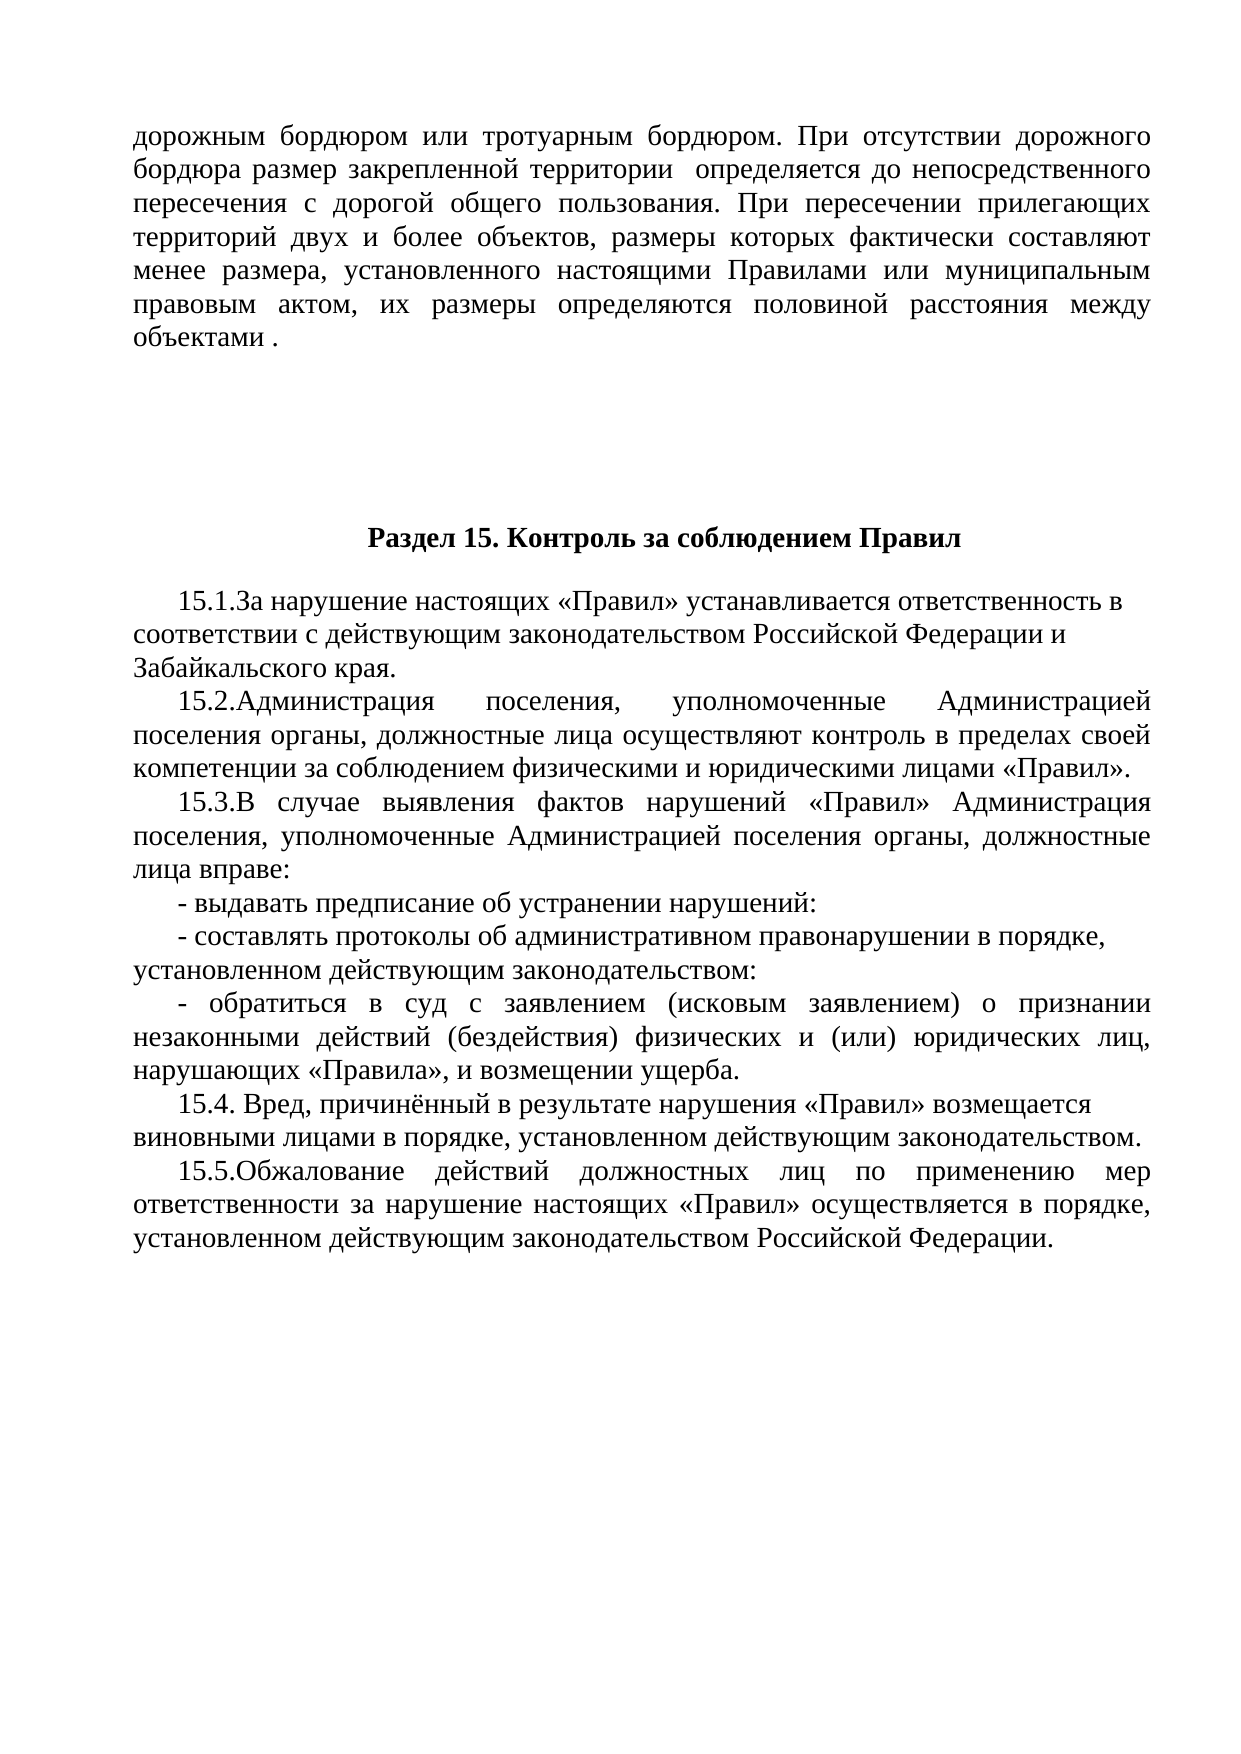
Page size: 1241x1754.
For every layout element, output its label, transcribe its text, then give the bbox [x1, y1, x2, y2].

text Раздел 15. Контроль за соблюдением Правил [133, 521, 1152, 554]
text - обратиться в суд с заявлением (исковым заявлением) о признании незаконными действий (бездействия) физических и (или) юридических лиц, нарушающих «Правила», и возмещении ущерба. [133, 985, 1152, 1086]
text 15.4. Вред, причинённый в результате нарушения «Правил» возмещается виновными лицами в порядке, установленном действующим законодательством. [133, 1086, 1152, 1153]
text 15.1.За нарушение настоящих «Правил» устанавливается ответственность в соответствии с действующим законодательством Российской Федерации и Забайкальского края. [133, 583, 1152, 683]
text - составлять протоколы об административном правонарушении в порядке, установленном действующим законодательством: [133, 918, 1152, 985]
text 15.3.В случае выявления фактов нарушений «Правил» Администрация поселения, уполномоченные Администрацией поселения органы, должностные лица вправе: [133, 784, 1152, 885]
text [133, 118, 1152, 353]
text - выдавать предписание об устранении нарушений: [133, 885, 1152, 918]
text 15.2.Администрация поселения, уполномоченные Администрацией поселения органы, должностные лица осуществляют контроль в пределах своей компетенции за соблюдением физическими и юридическими лицами «Правил». [133, 683, 1152, 784]
text 15.5.Обжалование действий должностных лиц по применению мер ответственности за нарушение настоящих «Правил» осуществляется в порядке, установленном действующим законодательством Российской Федерации. [133, 1153, 1152, 1254]
